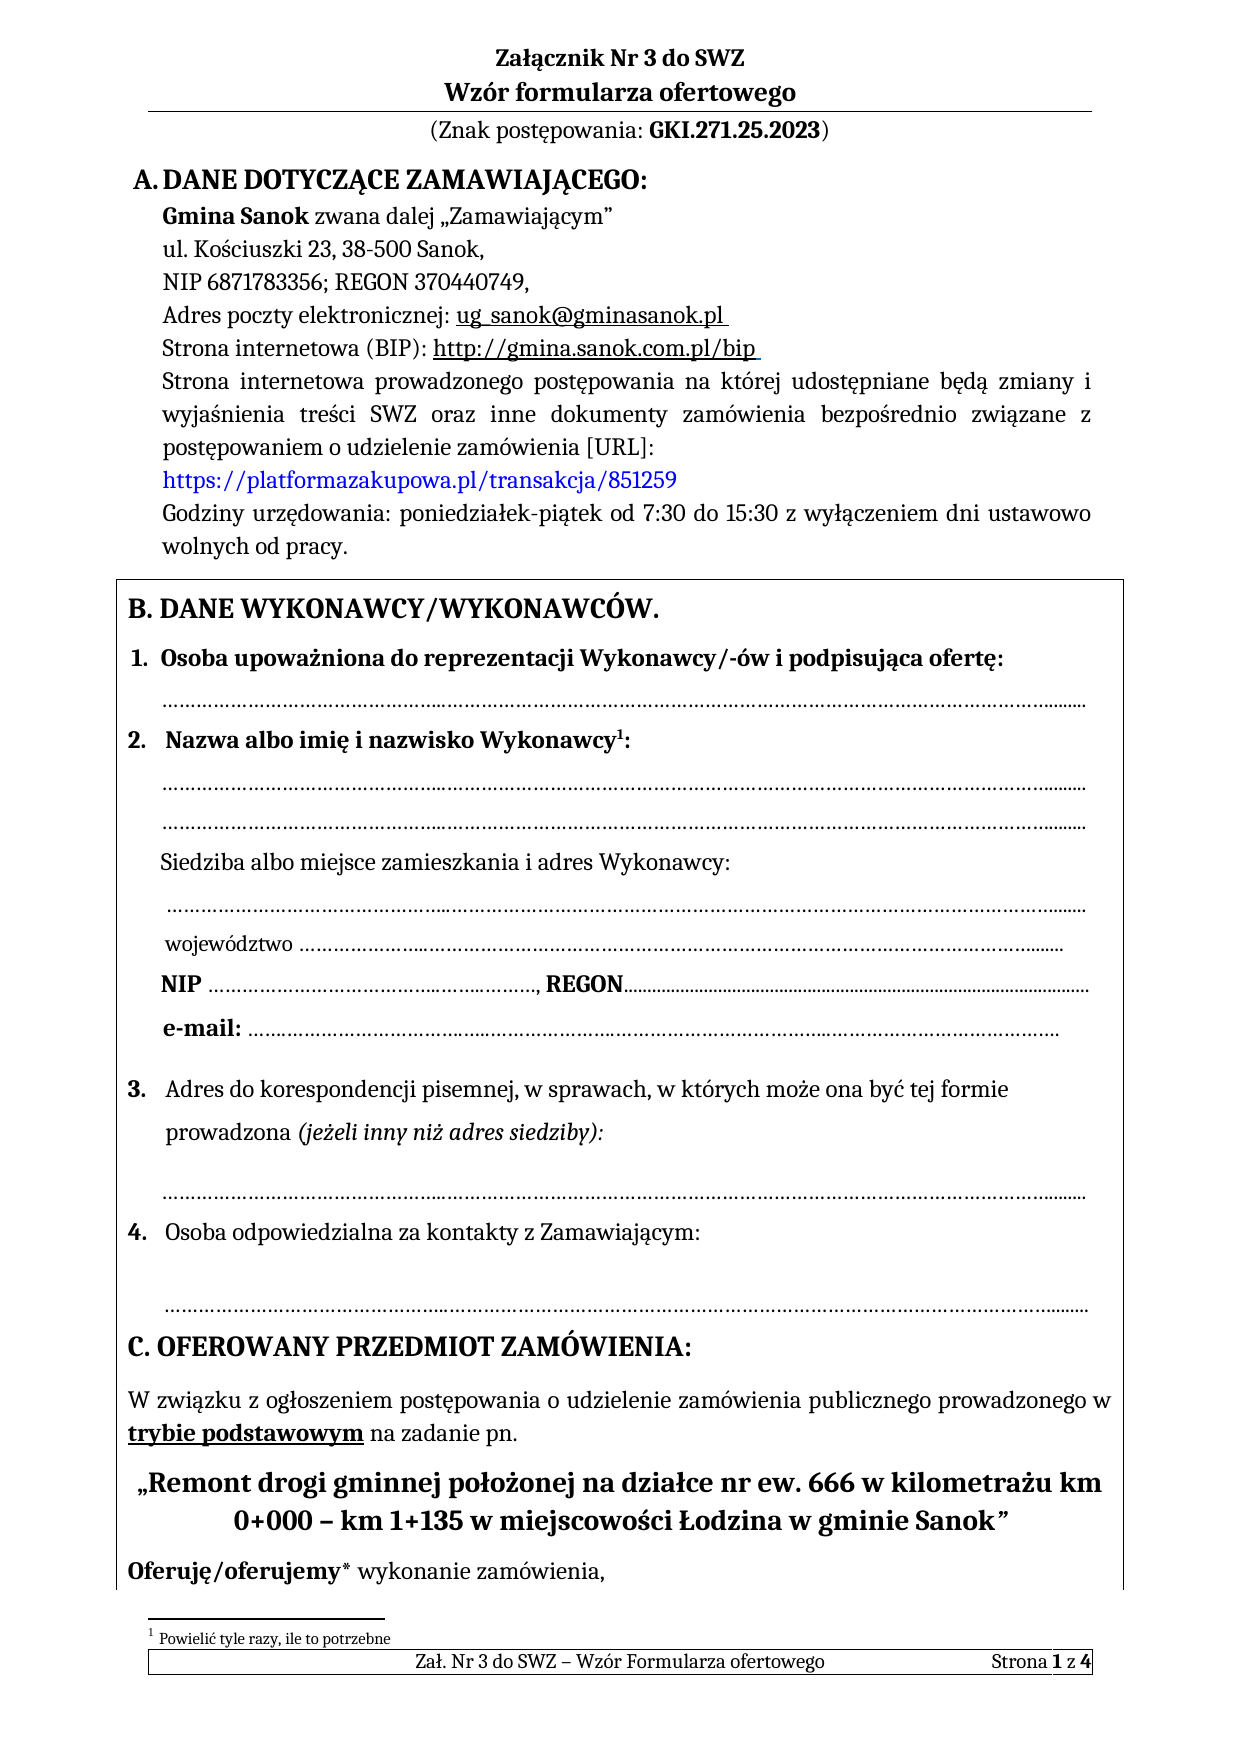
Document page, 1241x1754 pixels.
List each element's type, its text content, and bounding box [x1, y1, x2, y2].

text Adres poczty elektronicznej: ug_sanok@gminasanok.pl [162, 301, 1092, 329]
text (Znak postępowania: GKI.271.25.2023) [166, 116, 1092, 145]
text Strona internetowa (BIP): http://gmina.sanok.com.pl/bip [162, 334, 1092, 362]
text Załącznik Nr 3 do SWZ [148, 44, 1092, 73]
text NIP 6871783356; REGON 370440749, [162, 268, 1092, 296]
table_header B. DANE WYKONAWCY/WYKONAWCÓW. Osoba upoważniona do reprezentacji Wykonawcy/-ów i podpisująca ofertę: …………………………………………..……………………………………………………………………………………………........ Nazwa albo imię i nazwisko Wykonawcy: …………………………………………..……………………………………………………………………………………………........ …………………………………………..……………………………………………………………………………………………........ Siedziba albo miejsce zamieszkania i adres Wykonawcy: …………………………………………..……………………………………………………………………………………………....... województwo …………………..……………………………………………………………………………………………....... NIP …………………………………..……..………, REGON................................................................................................... e-mail: …….………………………….…..………………….………………………………..…………………………………. Adres do korespondencji pisemnej, w sprawach, w których może ona być tej formie prowadzona (jeżeli inny niż adres siedziby): …………………………………………..……………………………………………………………………………………………........ Osoba odpowiedzialna za kontakty z Zamawiającym: …………………………………………..……………………………………………………………………………………………........ [117, 580, 1123, 1318]
text Gmina Sanok zwana dalej „Zamawiającym” [162, 202, 1092, 230]
text https://platformazakupowa.pl/transakcja/851259 [162, 466, 1092, 494]
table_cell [117, 1318, 1123, 1590]
text Wzór formularza ofertowego [148, 77, 1092, 111]
list DANE DOTYCZĄCE ZAMAWIAJĄCEGO: [133, 163, 1092, 197]
text ul. Kościuszki 23, 38-500 Sanok, [162, 234, 1092, 263]
text Strona internetowa prowadzonego postępowania na której udostępniane będą zmiany i wyjaśnienia treści SWZ oraz inne dokumenty zamówienia bezpośrednio związane z postępowaniem o udzielenie zamówienia [URL]: [162, 367, 1092, 461]
text Godziny urzędowania: poniedziałek-piątek od 7:30 do 15:30 z wyłączeniem dni ustawowo wolnych od pracy. [162, 499, 1092, 561]
